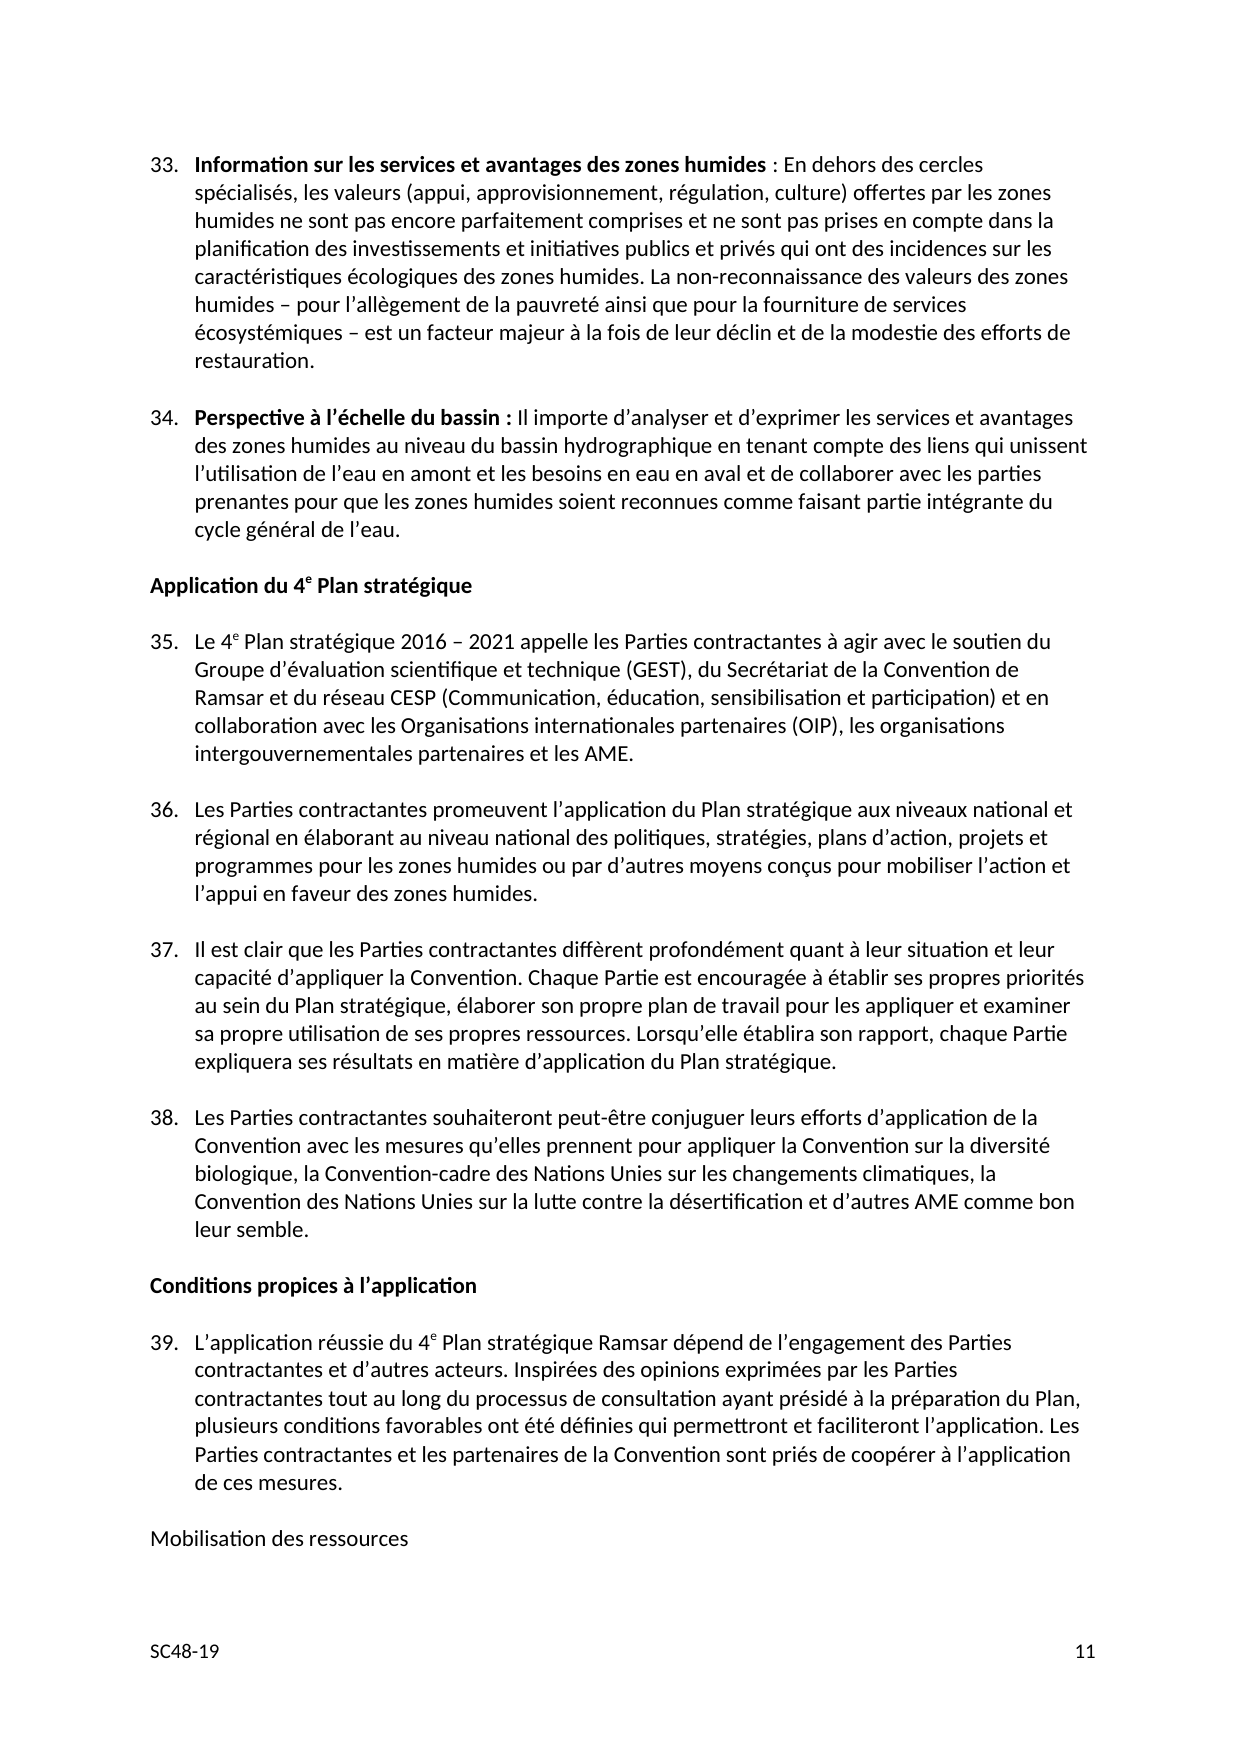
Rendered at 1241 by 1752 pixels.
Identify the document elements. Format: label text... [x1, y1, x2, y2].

list Perspective à l’échelle du bassin : Il importe d’analyser et d’exprimer les services et avantages des zones humides au niveau du bassin hydrographique en tenant compte des liens qui unissent l’utilisation de l’eau en amont et les besoins en eau en aval et de collaborer avec les parties prenantes pour que les zones humides soient reconnues comme faisant partie intégrante du cycle général de l’eau. [150, 403, 1090, 543]
list Information sur les services et avantages des zones humides : En dehors des cercles spécialisés, les valeurs (appui, approvisionnement, régulation, culture) offertes par les zones humides ne sont pas encore parfaitement comprises et ne sont pas prises en compte dans la planification des investissements et initiatives publics et privés qui ont des incidences sur les caractéristiques écologiques des zones humides. La non-reconnaissance des valeurs des zones humides – pour l’allègement de la pauvreté ainsi que pour la fourniture de services écosystémiques – est un facteur majeur à la fois de leur déclin et de la modestie des efforts de restauration. [150, 150, 1090, 374]
text Mobilisation des ressources [150, 1524, 1090, 1552]
list Les Parties contractantes souhaiteront peut-être conjuguer leurs efforts d’application de la Convention avec les mesures qu’elles prennent pour appliquer la Convention sur la diversité biologique, la Convention-cadre des Nations Unies sur les changements climatiques, la Convention des Nations Unies sur la lutte contre la désertification et d’autres AME comme bon leur semble. [150, 1103, 1090, 1243]
list Les Parties contractantes promeuvent l’application du Plan stratégique aux niveaux national et régional en élaborant au niveau national des politiques, stratégies, plans d’action, projets et programmes pour les zones humides ou par d’autres moyens conçus pour mobiliser l’action et l’appui en faveur des zones humides. [150, 795, 1090, 907]
list Le 4e Plan stratégique 2016 – 2021 appelle les Parties contractantes à agir avec le soutien du Groupe d’évaluation scientifique et technique (GEST), du Secrétariat de la Convention de Ramsar et du réseau CESP (Communication, éducation, sensibilisation et participation) et en collaboration avec les Organisations internationales partenaires (OIP), les organisations intergouvernementales partenaires et les AME. [150, 627, 1090, 767]
text Application du 4e Plan stratégique [150, 571, 1090, 599]
list Il est clair que les Parties contractantes diffèrent profondément quant à leur situation et leur capacité d’appliquer la Convention. Chaque Partie est encouragée à établir ses propres priorités au sein du Plan stratégique, élaborer son propre plan de travail pour les appliquer et examiner sa propre utilisation de ses propres ressources. Lorsqu’elle établira son rapport, chaque Partie expliquera ses résultats en matière d’application du Plan stratégique. [150, 935, 1090, 1075]
list L’application réussie du 4e Plan stratégique Ramsar dépend de l’engagement des Parties contractantes et d’autres acteurs. Inspirées des opinions exprimées par les Parties contractantes tout au long du processus de consultation ayant présidé à la préparation du Plan, plusieurs conditions favorables ont été définies qui permettront et faciliteront l’application. Les Parties contractantes et les partenaires de la Convention sont priés de coopérer à l’application de ces mesures. [150, 1328, 1090, 1496]
text Conditions propices à l’application [150, 1272, 1090, 1299]
